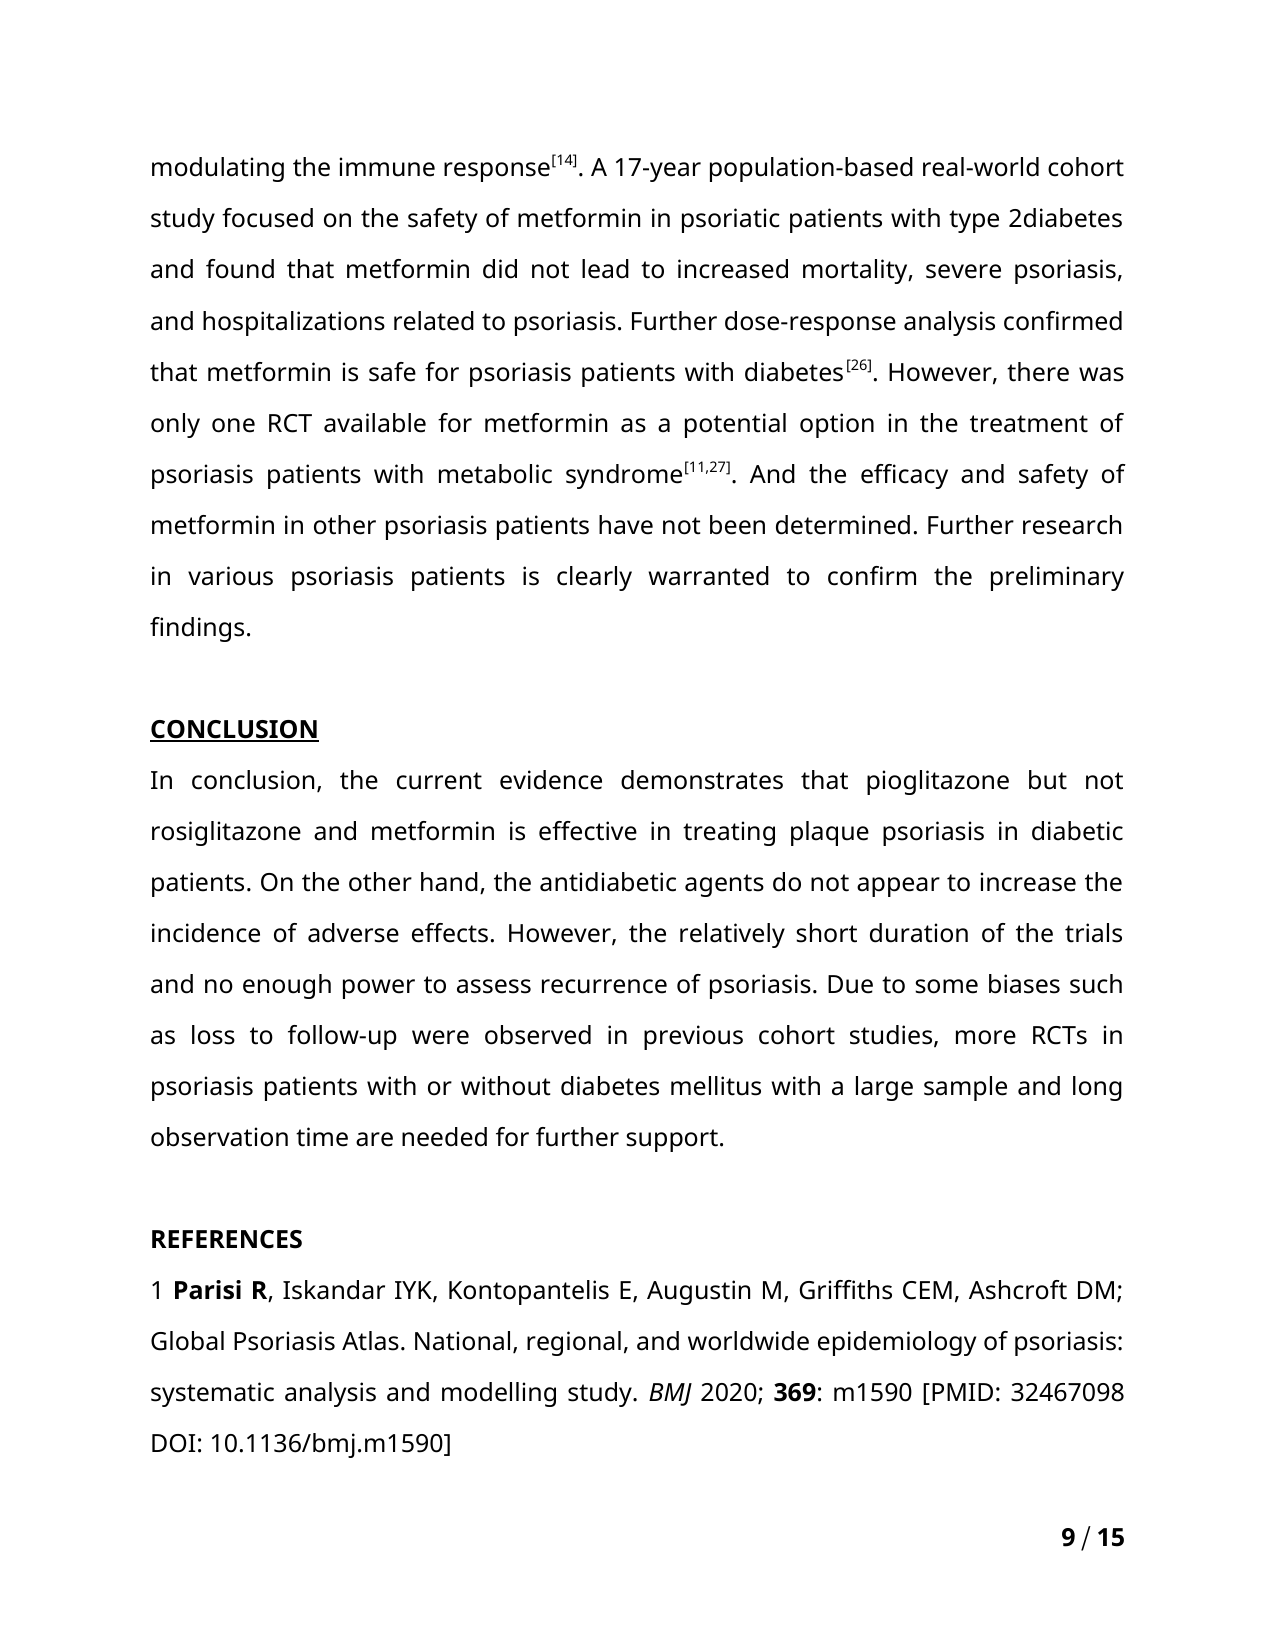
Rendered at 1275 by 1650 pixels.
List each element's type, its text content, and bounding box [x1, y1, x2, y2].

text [150, 150, 1125, 643]
text In conclusion, the current evidence demonstrates that pioglitazone but not rosiglitazone and metformin is effective in treating plaque psoriasis in diabetic patients. On the other hand, the antidiabetic agents do not appear to increase the incidence of adverse effects. However, the relatively short duration of the trials and no enough power to assess recurrence of psoriasis. Due to some biases such as loss to follow-up were observed in previous cohort studies, more RCTs in psoriasis patients with or without diabetes mellitus with a large sample and long observation time are needed for further support. [150, 762, 1125, 1154]
text 1 Parisi R, Iskandar IYK, Kontopantelis E, Augustin M, Griffiths CEM, Ashcroft DM; Global Psoriasis Atlas. National, regional, and worldwide epidemiology of psoriasis: systematic analysis and modelling study. BMJ 2020; 369: m1590 [PMID: 32467098 DOI: 10.1136/bmj.m1590] [150, 1273, 1125, 1460]
text CONCLUSION [150, 711, 1125, 746]
text REFERENCES [150, 1222, 1125, 1256]
